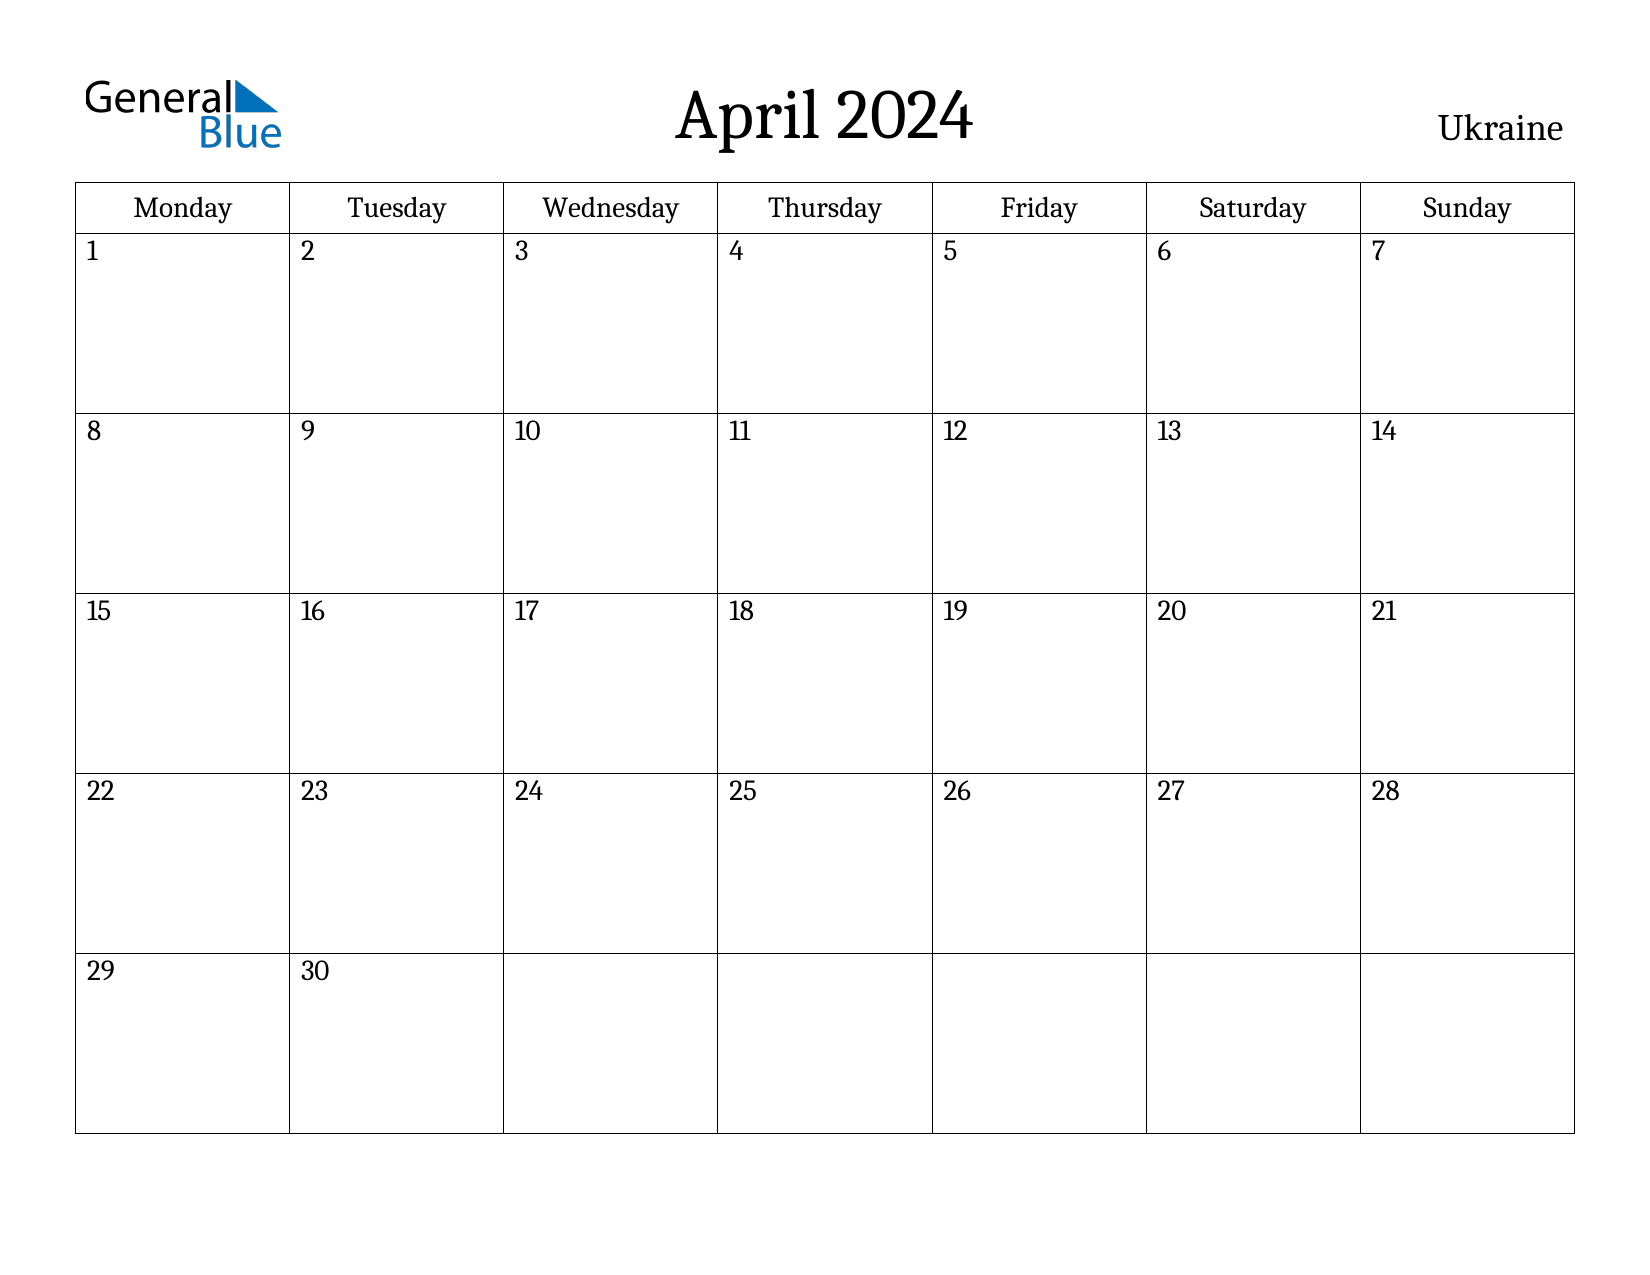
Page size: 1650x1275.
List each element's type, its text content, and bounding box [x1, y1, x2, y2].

table_cell 26 [933, 774, 1146, 807]
table_cell [504, 988, 717, 1133]
table_cell 24 [504, 774, 717, 807]
table_cell 18 [718, 594, 932, 627]
table_cell 11 [718, 414, 932, 447]
table_cell 3 [504, 234, 717, 267]
table_cell [933, 448, 1146, 593]
table_cell [76, 627, 289, 773]
table_cell 9 [290, 414, 503, 447]
table_cell 10 [504, 414, 717, 447]
table_cell 29 [76, 954, 289, 987]
table_cell 12 [933, 414, 1146, 447]
table_cell 20 [1147, 594, 1360, 627]
table_cell [933, 267, 1146, 413]
table_cell [290, 808, 503, 953]
table_cell Thursday [718, 183, 932, 233]
table_cell [290, 627, 503, 773]
table_cell [504, 954, 717, 987]
table_cell [1361, 448, 1574, 593]
table_cell [76, 448, 289, 593]
table_cell Sunday [1361, 183, 1574, 233]
table_cell [290, 267, 503, 413]
table_cell 14 [1361, 414, 1574, 447]
table_cell [504, 267, 717, 413]
table_cell 4 [718, 234, 932, 267]
table_cell 27 [1147, 774, 1360, 807]
table_cell [504, 627, 717, 773]
table_cell [1361, 267, 1574, 413]
table_header [76, 75, 503, 182]
table_cell [718, 808, 932, 953]
table_cell 6 [1147, 234, 1360, 267]
table_cell [933, 988, 1146, 1133]
table_cell [1147, 954, 1360, 987]
table_cell [1361, 988, 1574, 1133]
table_cell Monday [76, 183, 289, 233]
table_cell 17 [504, 594, 717, 627]
table_cell [1147, 267, 1360, 413]
table_cell 28 [1361, 774, 1574, 807]
table_cell 5 [933, 234, 1146, 267]
table_cell [718, 267, 932, 413]
table_cell [504, 808, 717, 953]
table_cell 16 [290, 594, 503, 627]
table_cell 30 [290, 954, 503, 987]
table_cell [933, 808, 1146, 953]
table_cell [76, 988, 289, 1133]
table_cell [933, 627, 1146, 773]
table_cell Friday [933, 183, 1146, 233]
table_cell 8 [76, 414, 289, 447]
table_cell [290, 988, 503, 1133]
table_cell 25 [718, 774, 932, 807]
table_cell [1147, 808, 1360, 953]
table_header Ukraine [1146, 75, 1574, 182]
table_cell 22 [76, 774, 289, 807]
table_cell 2 [290, 234, 503, 267]
table_cell [933, 954, 1146, 987]
table_cell Tuesday [290, 183, 503, 233]
picture [86, 80, 281, 148]
table_cell 7 [1361, 234, 1574, 267]
table_cell [1361, 627, 1574, 773]
table_cell Saturday [1147, 183, 1360, 233]
table_cell 15 [76, 594, 289, 627]
table_cell Wednesday [504, 183, 717, 233]
table_cell [718, 988, 932, 1133]
table_cell [290, 448, 503, 593]
table_cell [504, 448, 717, 593]
table_cell 19 [933, 594, 1146, 627]
table_cell 13 [1147, 414, 1360, 447]
table_cell [718, 448, 932, 593]
table_cell [1147, 448, 1360, 593]
table_cell [1361, 954, 1574, 987]
table_cell 21 [1361, 594, 1574, 627]
table_cell [718, 627, 932, 773]
table_cell [1361, 808, 1574, 953]
table_cell [76, 808, 289, 953]
table_cell [718, 954, 932, 987]
table_cell 23 [290, 774, 503, 807]
table_header April 2024 [504, 75, 1146, 182]
table_cell [76, 267, 289, 413]
table_cell 1 [76, 234, 289, 267]
table_cell [1147, 988, 1360, 1133]
table_cell [1147, 627, 1360, 773]
